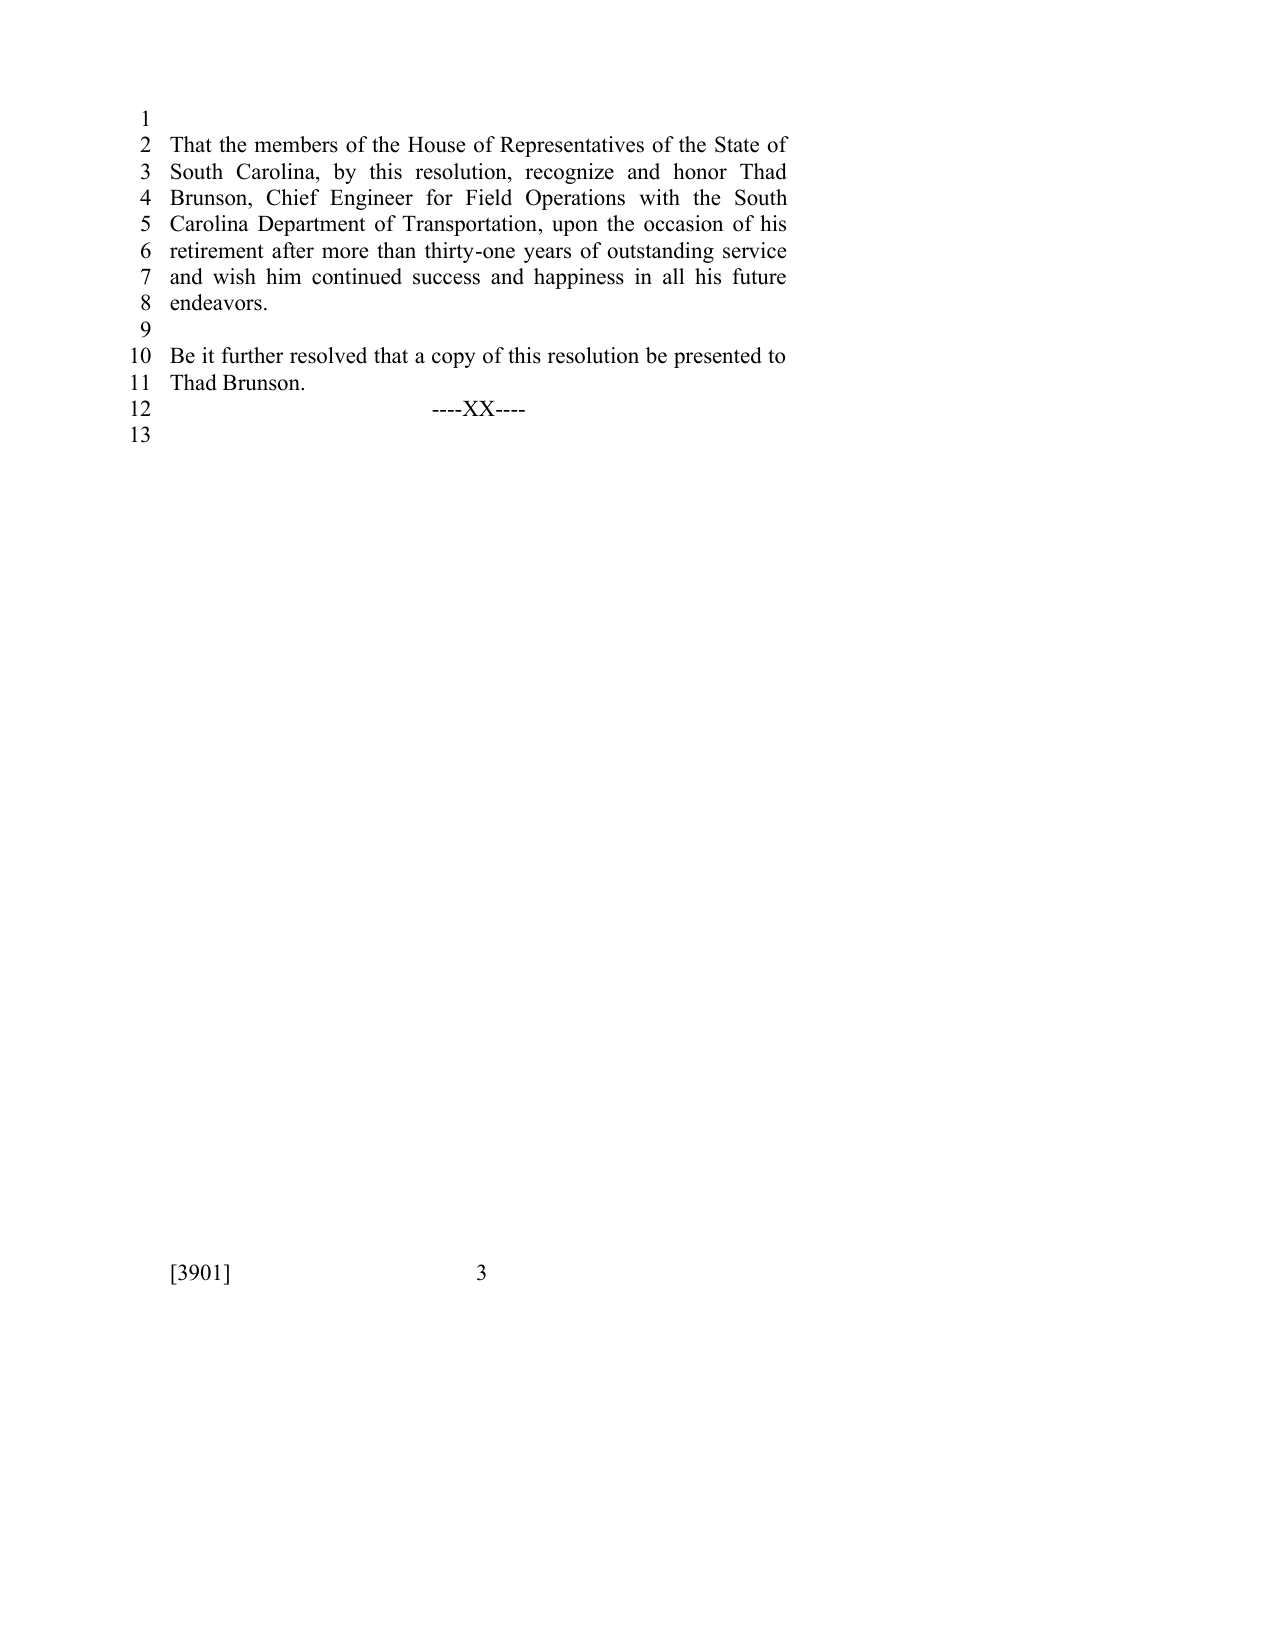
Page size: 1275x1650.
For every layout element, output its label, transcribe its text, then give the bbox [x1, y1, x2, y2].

text ----XX---- [169, 395, 787, 421]
text Be it further resolved that a copy of this resolution be presented to Thad Brunson. [169, 342, 787, 395]
text That the members of the House of Representatives of the State of South Carolina, by this resolution, recognize and honor Thad Brunson, Chief Engineer for Field Operations with the South Carolina Department of Transportation, upon the occasion of his retirement after more than thirty-one years of outstanding service and wish him continued success and happiness in all his future endeavors. [169, 131, 787, 316]
